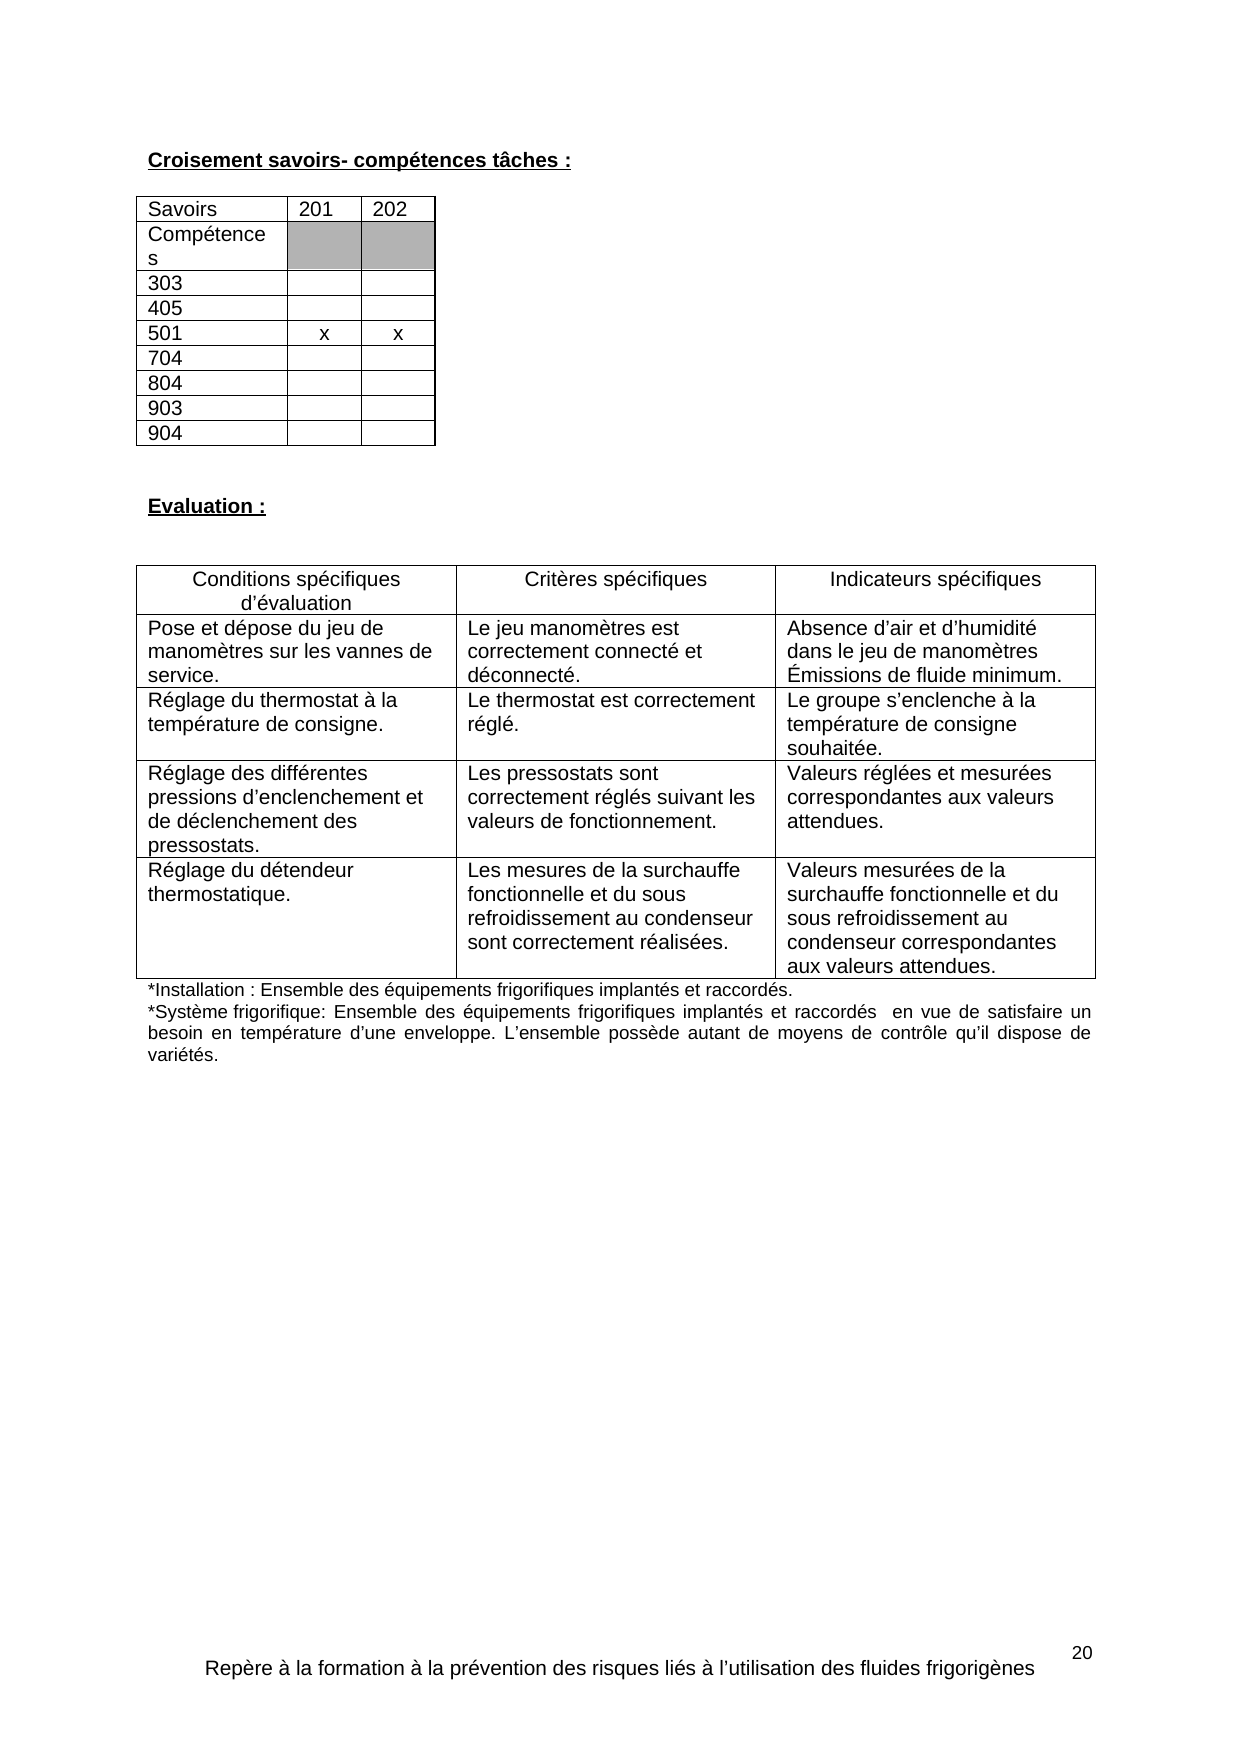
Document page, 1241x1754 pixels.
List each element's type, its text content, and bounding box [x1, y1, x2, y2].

table_cell 501 [137, 321, 287, 344]
table_header 202 [362, 197, 434, 221]
table_cell [362, 396, 434, 419]
table_cell [288, 396, 361, 419]
table_cell [362, 371, 434, 394]
table_cell 405 [137, 296, 287, 319]
table_header Critères spécifiques [457, 566, 775, 614]
table_cell Valeurs mesurées de la surchauffe fonctionnelle et du sous refroidissement au condenseur correspondantes aux valeurs attendues. [776, 858, 1095, 978]
table_cell x [362, 321, 434, 344]
table_cell 904 [137, 421, 287, 444]
table_cell Le groupe s’enclenche à la température de consigne souhaitée. [776, 688, 1095, 760]
table_header 201 [288, 197, 361, 221]
table_cell 804 [137, 371, 287, 394]
table_cell [362, 346, 434, 369]
table_cell Absence d’air et d’humidité dans le jeu de manomètres Émissions de fluide minimum. [776, 615, 1095, 687]
table_cell 303 [137, 271, 287, 294]
table_cell Compétences [137, 222, 287, 269]
table_cell x [288, 321, 361, 344]
table_cell Les mesures de la surchauffe fonctionnelle et du sous refroidissement au condenseur sont correctement réalisées. [457, 858, 775, 978]
table_cell Le thermostat est correctement réglé. [457, 688, 775, 760]
table_cell [362, 271, 434, 294]
table_header Savoirs [137, 197, 287, 221]
table_cell 704 [137, 346, 287, 369]
table_cell [362, 222, 434, 269]
table_header Conditions spécifiques d’évaluation [137, 566, 456, 614]
table_header Indicateurs spécifiques [776, 566, 1095, 614]
text *Système frigorifique: Ensemble des équipements frigorifiques implantés et raccordés en vue de satisfaire un besoin en température d’une enveloppe. L’ensemble possède autant de moyens de contrôle qu’il dispose de variétés. [148, 1000, 1093, 1065]
table_cell Réglage du détendeur thermostatique. [137, 858, 456, 978]
table_cell [288, 271, 361, 294]
table_cell Valeurs réglées et mesurées correspondantes aux valeurs attendues. [776, 761, 1095, 857]
table_cell [362, 296, 434, 319]
text *Installation : Ensemble des équipements frigorifiques implantés et raccordés. [148, 979, 1093, 1000]
table_cell 903 [137, 396, 287, 419]
table_cell Pose et dépose du jeu de manomètres sur les vannes de service. [137, 615, 456, 687]
table_cell [362, 421, 434, 444]
table_cell Réglage du thermostat à la température de consigne. [137, 688, 456, 760]
table_cell Les pressostats sont correctement réglés suivant les valeurs de fonctionnement. [457, 761, 775, 857]
text Croisement savoirs- compétences tâches : [148, 148, 1093, 172]
table_cell [288, 346, 361, 369]
table_cell Réglage des différentes pressions d’enclenchement et de déclenchement des pressostats. [137, 761, 456, 857]
table_cell [288, 296, 361, 319]
text Evaluation : [148, 493, 1093, 517]
table_cell Le jeu manomètres est correctement connecté et déconnecté. [457, 615, 775, 687]
table_cell [288, 421, 361, 444]
table_cell [288, 222, 361, 269]
table_cell [288, 371, 361, 394]
